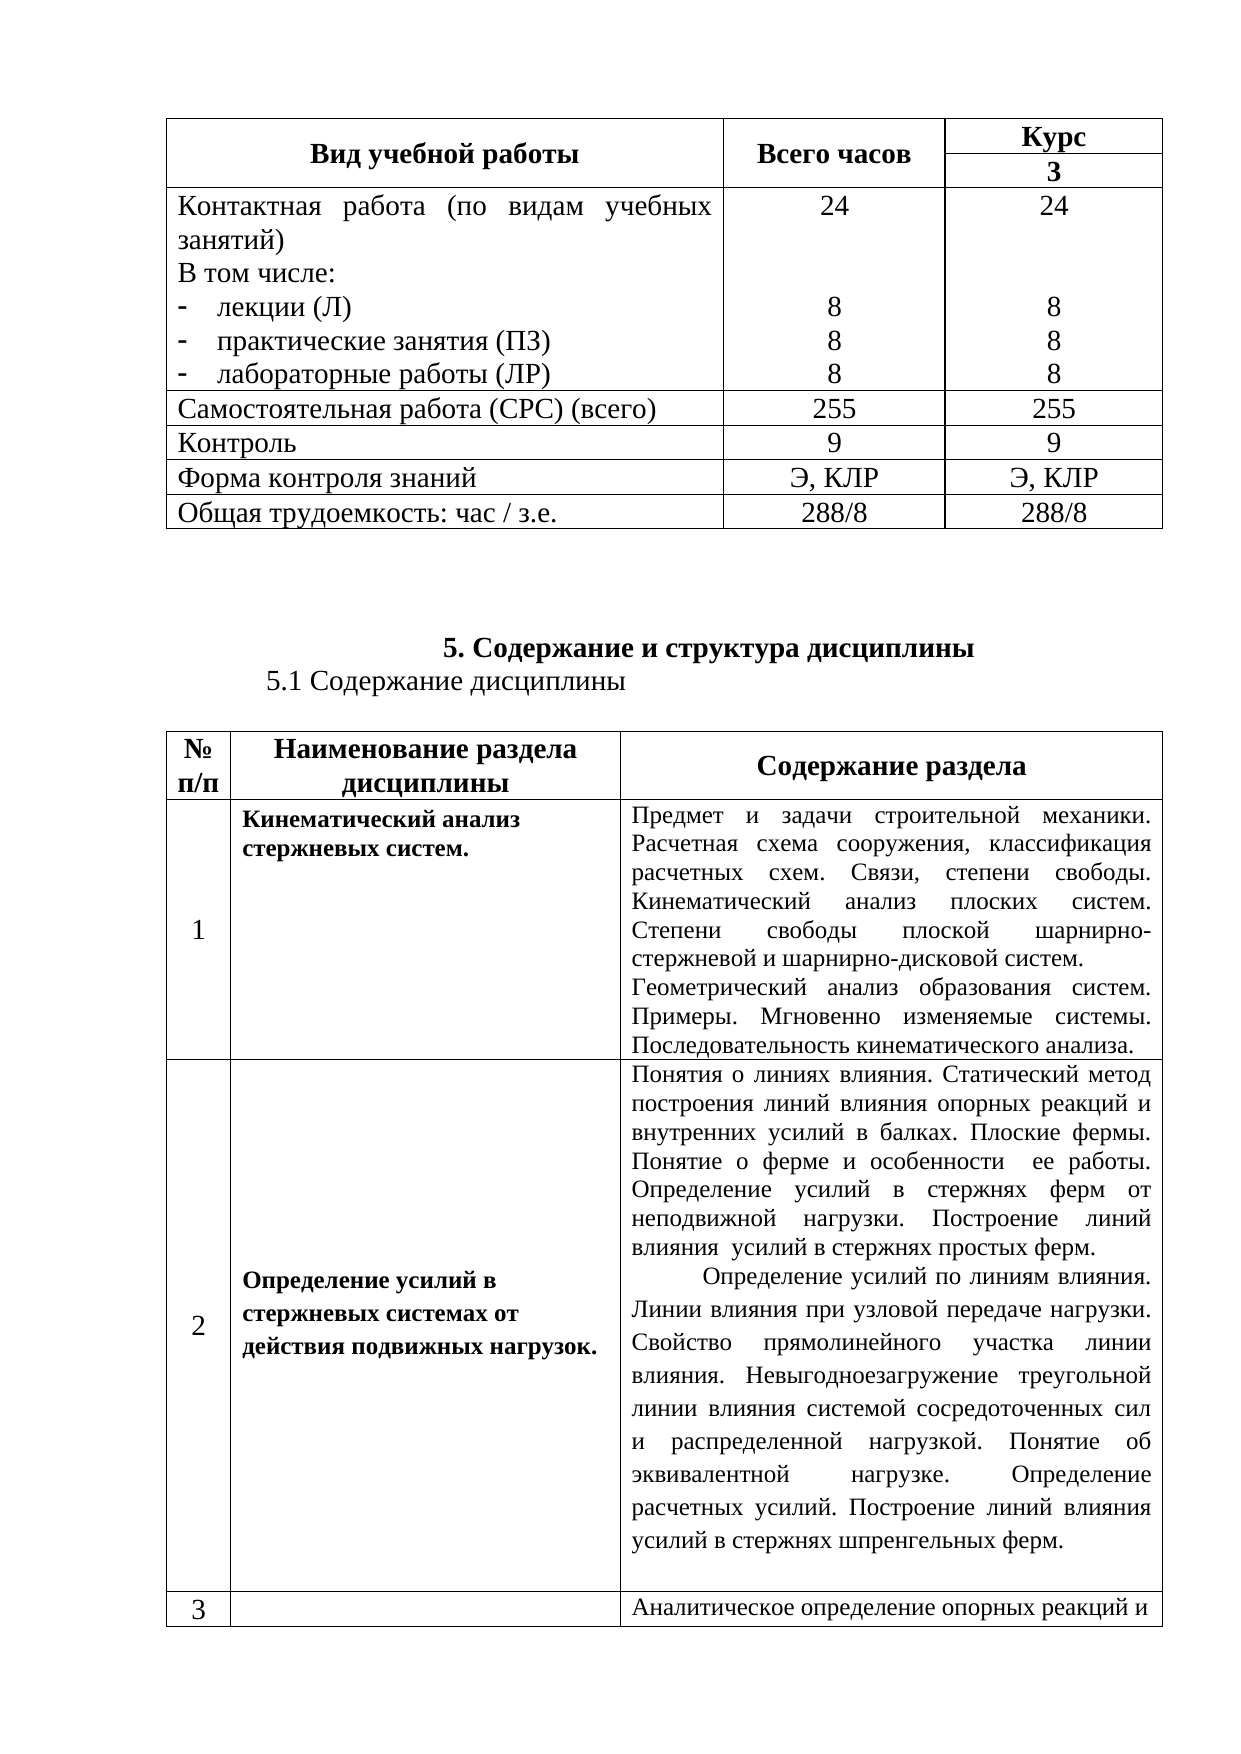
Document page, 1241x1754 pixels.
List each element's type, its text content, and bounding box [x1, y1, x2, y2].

table_header Всего часов [724, 119, 944, 187]
table_cell 24 8 8 8 [946, 188, 1162, 390]
table_header № п/п [167, 732, 230, 799]
table_cell 255 [946, 391, 1162, 424]
table_header Содержание раздела [621, 732, 1162, 799]
table_header Вид учебной работы [167, 119, 723, 187]
table_cell Самостоятельная работа (СРС) (всего) [167, 391, 723, 424]
table_cell 9 [724, 426, 944, 459]
table_cell 255 [724, 391, 944, 424]
table_cell 3 [167, 1592, 230, 1626]
table_cell Контроль [167, 426, 723, 459]
table_cell Понятия о линиях влияния. Статический метод построения линий влияния опорных реакций и внутренних усилий в балках. Плоские фермы. Понятие о ферме и особенности ее работы. Определение усилий в стержнях ферм от неподвижной нагрузки. Построение линий влияния усилий в стержнях простых ферм. Определение усилий по линиям влияния. Линии влияния при узловой передаче нагрузки. Свойство прямолинейного участка линии влияния. Невыгодноезагружение треугольной линии влияния системой сосредоточенных сил и распределенной нагрузкой. Понятие об эквивалентной нагрузке. Определение расчетных усилий. Построение линий влияния усилий в стержнях шпренгельных ферм. [621, 1060, 1162, 1591]
table_cell 288/8 [724, 495, 944, 528]
table_cell Кинематический анализ стержневых систем. [231, 800, 620, 1058]
table_header Наименование раздела дисциплины [231, 732, 620, 799]
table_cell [621, 1592, 1162, 1626]
table_cell 9 [946, 426, 1162, 459]
table_cell 2 [167, 1060, 230, 1591]
table_cell 3 [946, 154, 1162, 187]
table_cell Э, КЛР [724, 460, 944, 494]
table_cell 24 8 8 8 [724, 188, 944, 390]
text 5.1 Содержание дисциплины [177, 663, 1152, 697]
text 5. Содержание и структура дисциплины [177, 630, 1152, 663]
table_cell 1 [167, 800, 230, 1058]
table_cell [231, 1592, 620, 1626]
table_cell Общая трудоемкость: час / з.е. [167, 495, 723, 528]
table_cell Контактная работа (по видам учебных занятий) В том числе: лекции (Л) практические занятия (ПЗ) лабораторные работы (ЛР) [167, 188, 723, 390]
table_cell 288/8 [946, 495, 1162, 528]
table_header Курс [946, 119, 1162, 153]
table_cell Предмет и задачи строительной механики. Расчетная схема сооружения, классификация расчетных схем. Связи, степени свободы. Кинематический анализ плоских систем. Степени свободы плоской шарнирно-стержневой и шарнирно-дисковой систем. Геометрический анализ образования систем. Примеры. Мгновенно изменяемые системы. Последовательность кинематического анализа. [621, 800, 1162, 1058]
table_cell Определение усилий в стержневых системах от действия подвижных нагрузок. [231, 1060, 620, 1591]
table_cell Э, КЛР [946, 460, 1162, 494]
table_cell Форма контроля знаний [167, 460, 723, 494]
